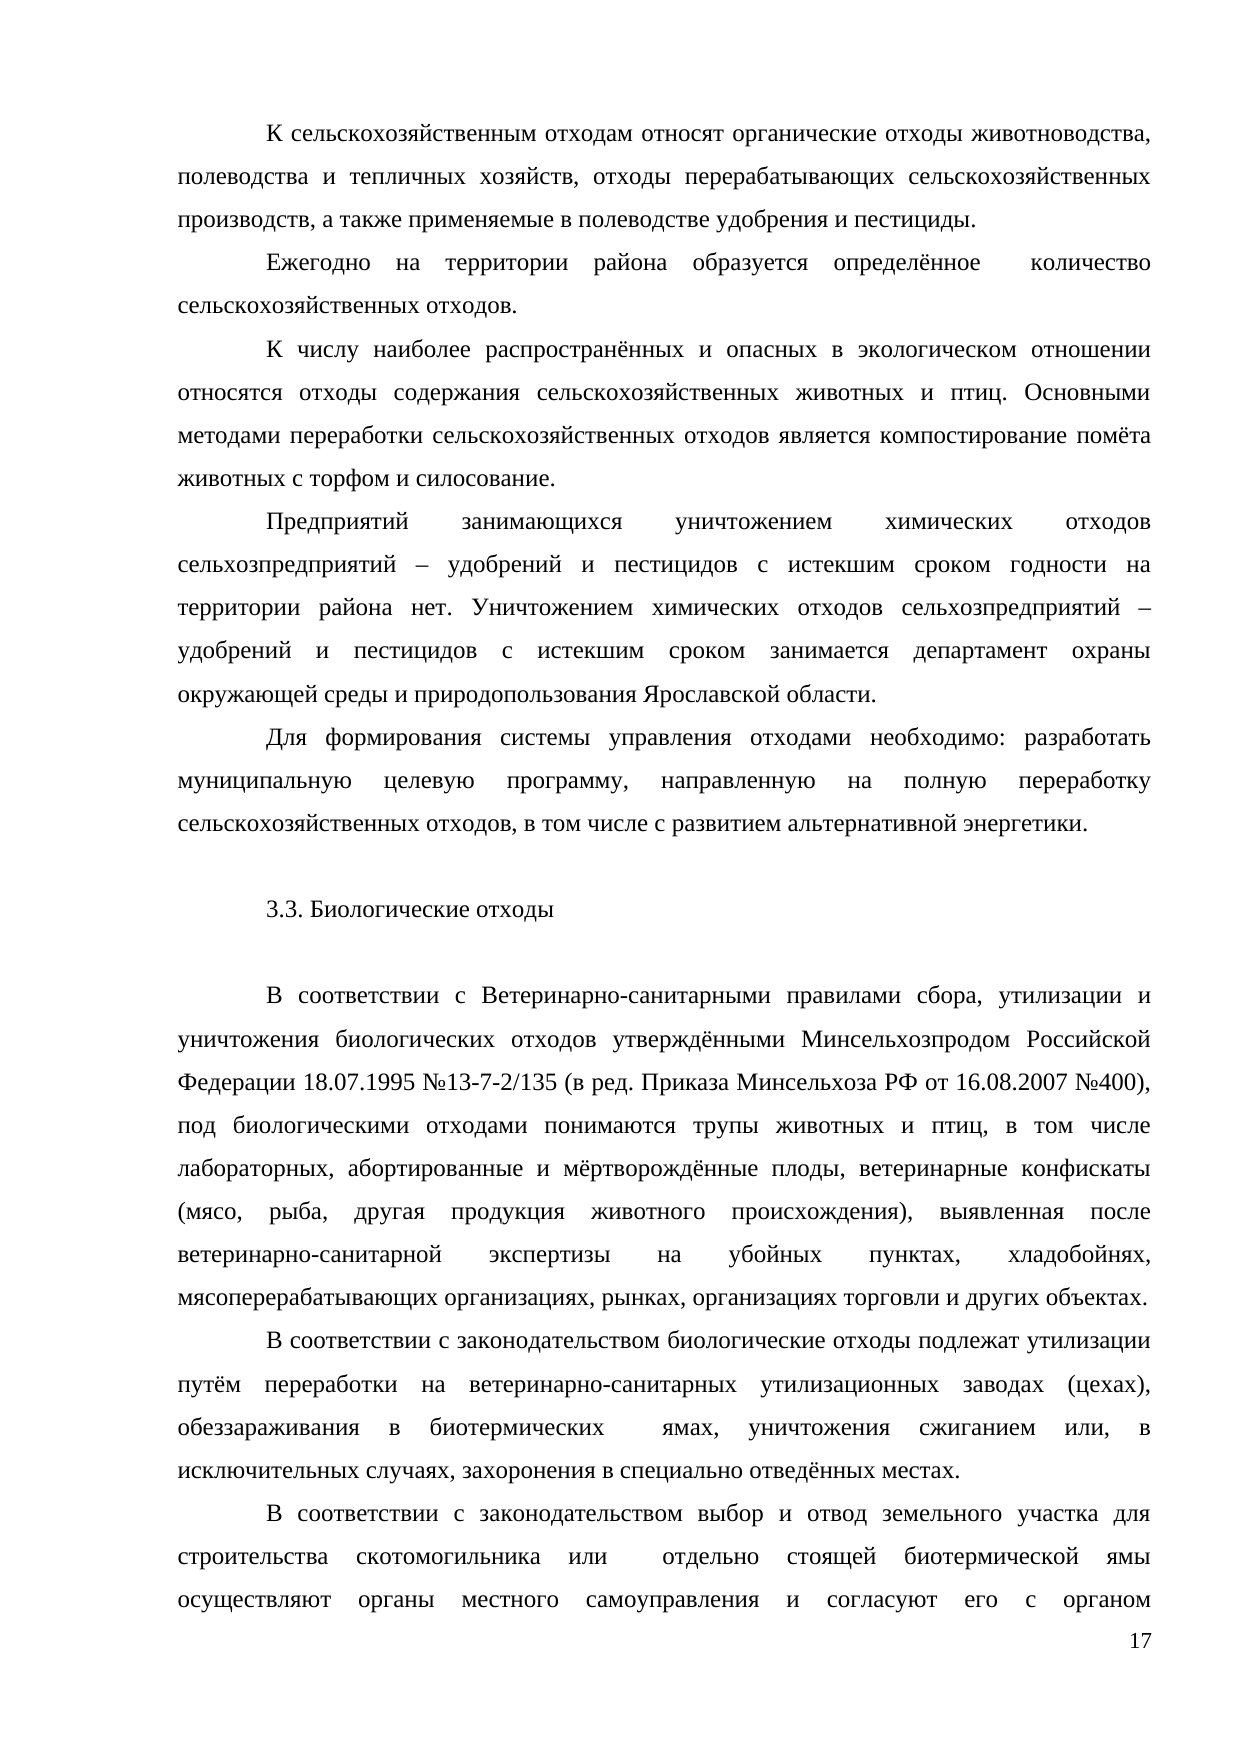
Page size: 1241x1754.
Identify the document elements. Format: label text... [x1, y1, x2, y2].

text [177, 1498, 1152, 1613]
text Предприятий занимающихся уничтожением химических отходов сельхозпредприятий – удобрений и пестицидов с истекшим сроком годности на территории района нет. Уничтожением химических отходов сельхозпредприятий – удобрений и пестицидов с истекшим сроком занимается департамент охраны окружающей среды и природопользования Ярославской области. [177, 506, 1152, 707]
text В соответствии с Ветеринарно-санитарными правилами сбора, утилизации и уничтожения биологических отходов утверждёнными Минсельхозпродом Российской Федерации 18.07.1995 №13-7-2/135 (в ред. Приказа Минсельхоза РФ от 16.08.2007 №400), под биологическими отходами понимаются трупы животных и птиц, в том числе лабораторных, абортированные и мёртворождённые плоды, ветеринарные конфискаты (мясо, рыба, другая продукция животного происхождения), выявленная после ветеринарно-санитарной экспертизы на убойных пунктах, хладобойнях, мясоперерабатывающих организациях, рынках, организациях торговли и других объектах. [177, 981, 1152, 1311]
text К числу наиболее распространённых и опасных в экологическом отношении относятся отходы содержания сельскохозяйственных животных и птиц. Основными методами переработки сельскохозяйственных отходов является компостирование помёта животных с торфом и силосование. [177, 334, 1152, 492]
text 3.3. Биологические отходы [177, 894, 1137, 923]
text Ежегодно на территории района образуется определённое количество сельскохозяйственных отходов. [177, 247, 1152, 319]
text К сельскохозяйственным отходам относят органические отходы животноводства, полеводства и тепличных хозяйств, отходы перерабатывающих сельскохозяйственных производств, а также применяемые в полеводстве удобрения и пестициды. [177, 118, 1152, 233]
text Для формирования системы управления отходами необходимо: разработать муниципальную целевую программу, направленную на полную переработку сельскохозяйственных отходов, в том числе с развитием альтернативной энергетики. [177, 722, 1152, 837]
text В соответствии с законодательством биологические отходы подлежат утилизации путём переработки на ветеринарно-санитарных утилизационных заводах (цехах), обеззараживания в биотермических ямах, уничтожения сжиганием или, в исключительных случаях, захоронения в специально отведённых местах. [177, 1326, 1152, 1484]
